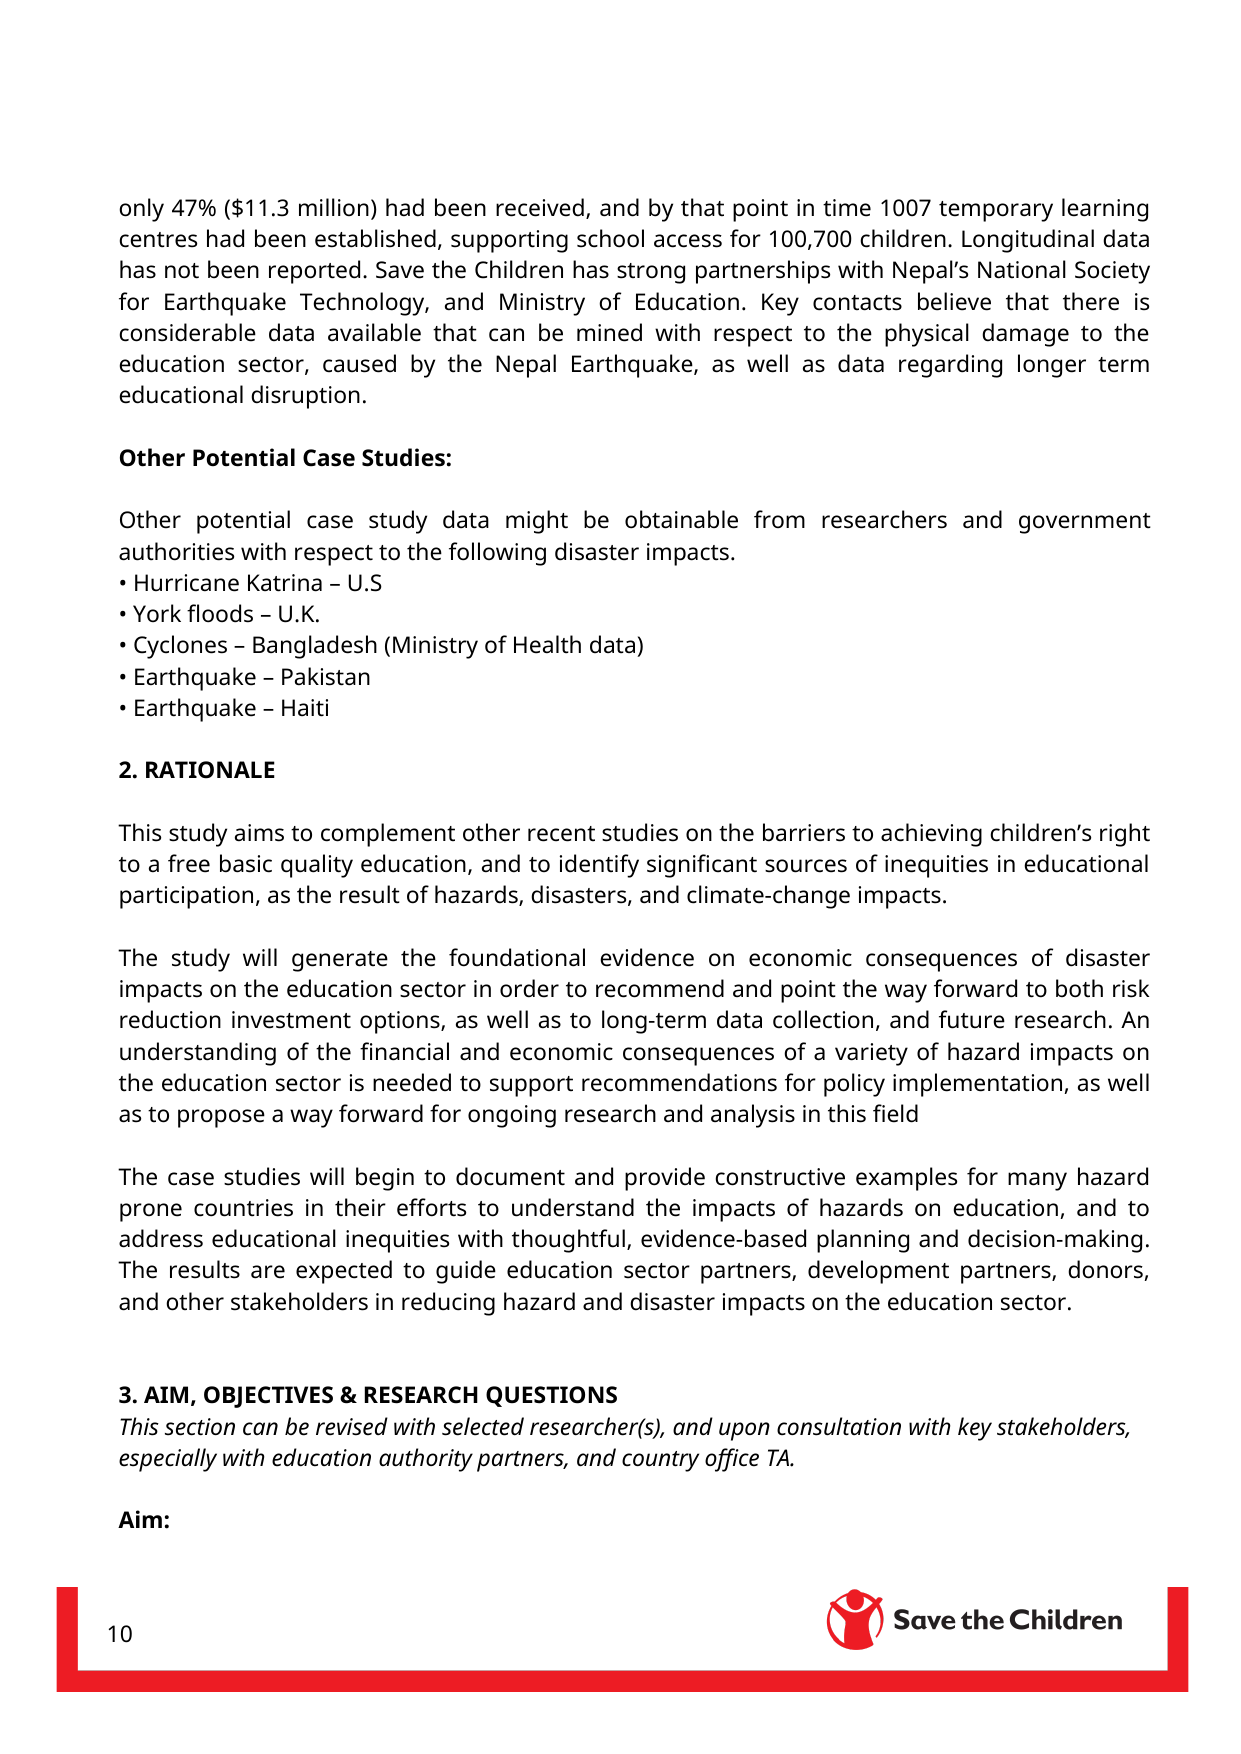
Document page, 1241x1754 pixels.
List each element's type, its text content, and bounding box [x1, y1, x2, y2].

text • Hurricane Katrina – U.S [118, 567, 1152, 598]
text 2. RATIONALE [118, 754, 1152, 786]
picture [56, 1587, 1189, 1692]
text Aim: [118, 1504, 1152, 1536]
text This section can be revised with selected researcher(s), and upon consultation with key stakeholders, especially with education authority partners, and country office TA. [118, 1411, 1152, 1473]
text This study aims to complement other recent studies on the barriers to achieving children’s right to a free basic quality education, and to identify significant sources of inequities in educational participation, as the result of hazards, disasters, and climate-change impacts. [118, 817, 1152, 911]
text Other Potential Case Studies: [118, 442, 1152, 473]
text • Cyclones – Bangladesh (Ministry of Health data) [118, 629, 1152, 661]
text The study will generate the foundational evidence on economic consequences of disaster impacts on the education sector in order to recommend and point the way forward to both risk reduction investment options, as well as to long-term data collection, and future research. An understanding of the financial and economic consequences of a variety of hazard impacts on the education sector is needed to support recommendations for policy implementation, as well as to propose a way forward for ongoing research and analysis in this field [118, 942, 1152, 1129]
text The case studies will begin to document and provide constructive examples for many hazard prone countries in their efforts to understand the impacts of hazards on education, and to address educational inequities with thoughtful, evidence-based planning and decision-making. The results are expected to guide education sector partners, development partners, donors, and other stakeholders in reducing hazard and disaster impacts on the education sector. [118, 1161, 1152, 1317]
text 3. AIM, OBJECTIVES & RESEARCH QUESTIONS [118, 1379, 1152, 1411]
text • York floods – U.K. [118, 598, 1152, 629]
text • Earthquake – Pakistan [118, 661, 1152, 692]
text Other potential case study data might be obtainable from researchers and government authorities with respect to the following disaster impacts. [118, 504, 1152, 567]
text • Earthquake – Haiti [118, 692, 1152, 723]
